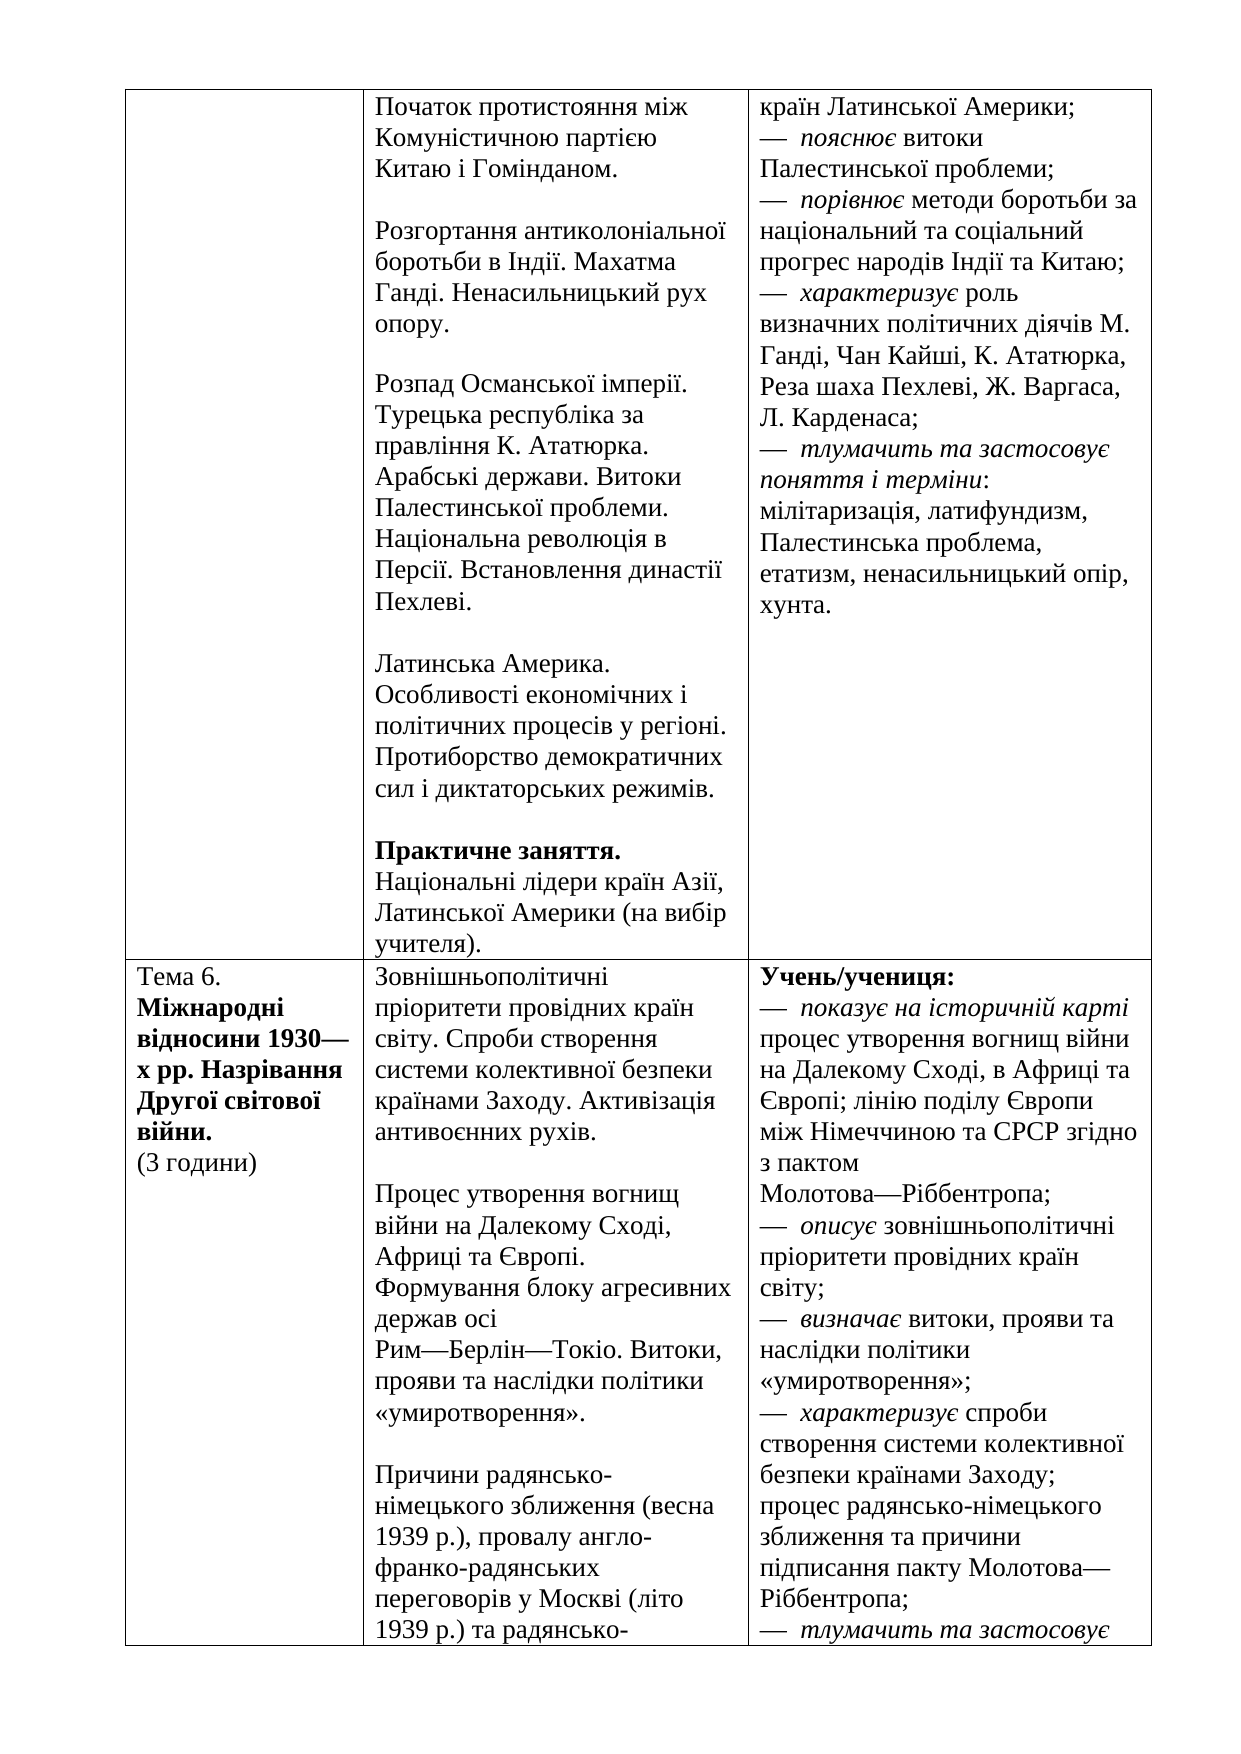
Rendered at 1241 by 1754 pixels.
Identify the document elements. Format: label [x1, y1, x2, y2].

table_cell [364, 960, 748, 1645]
table_cell [364, 90, 748, 958]
table_cell [126, 960, 363, 1645]
table_cell [126, 90, 363, 958]
table_cell [749, 90, 1151, 958]
table_cell [749, 960, 1151, 1645]
